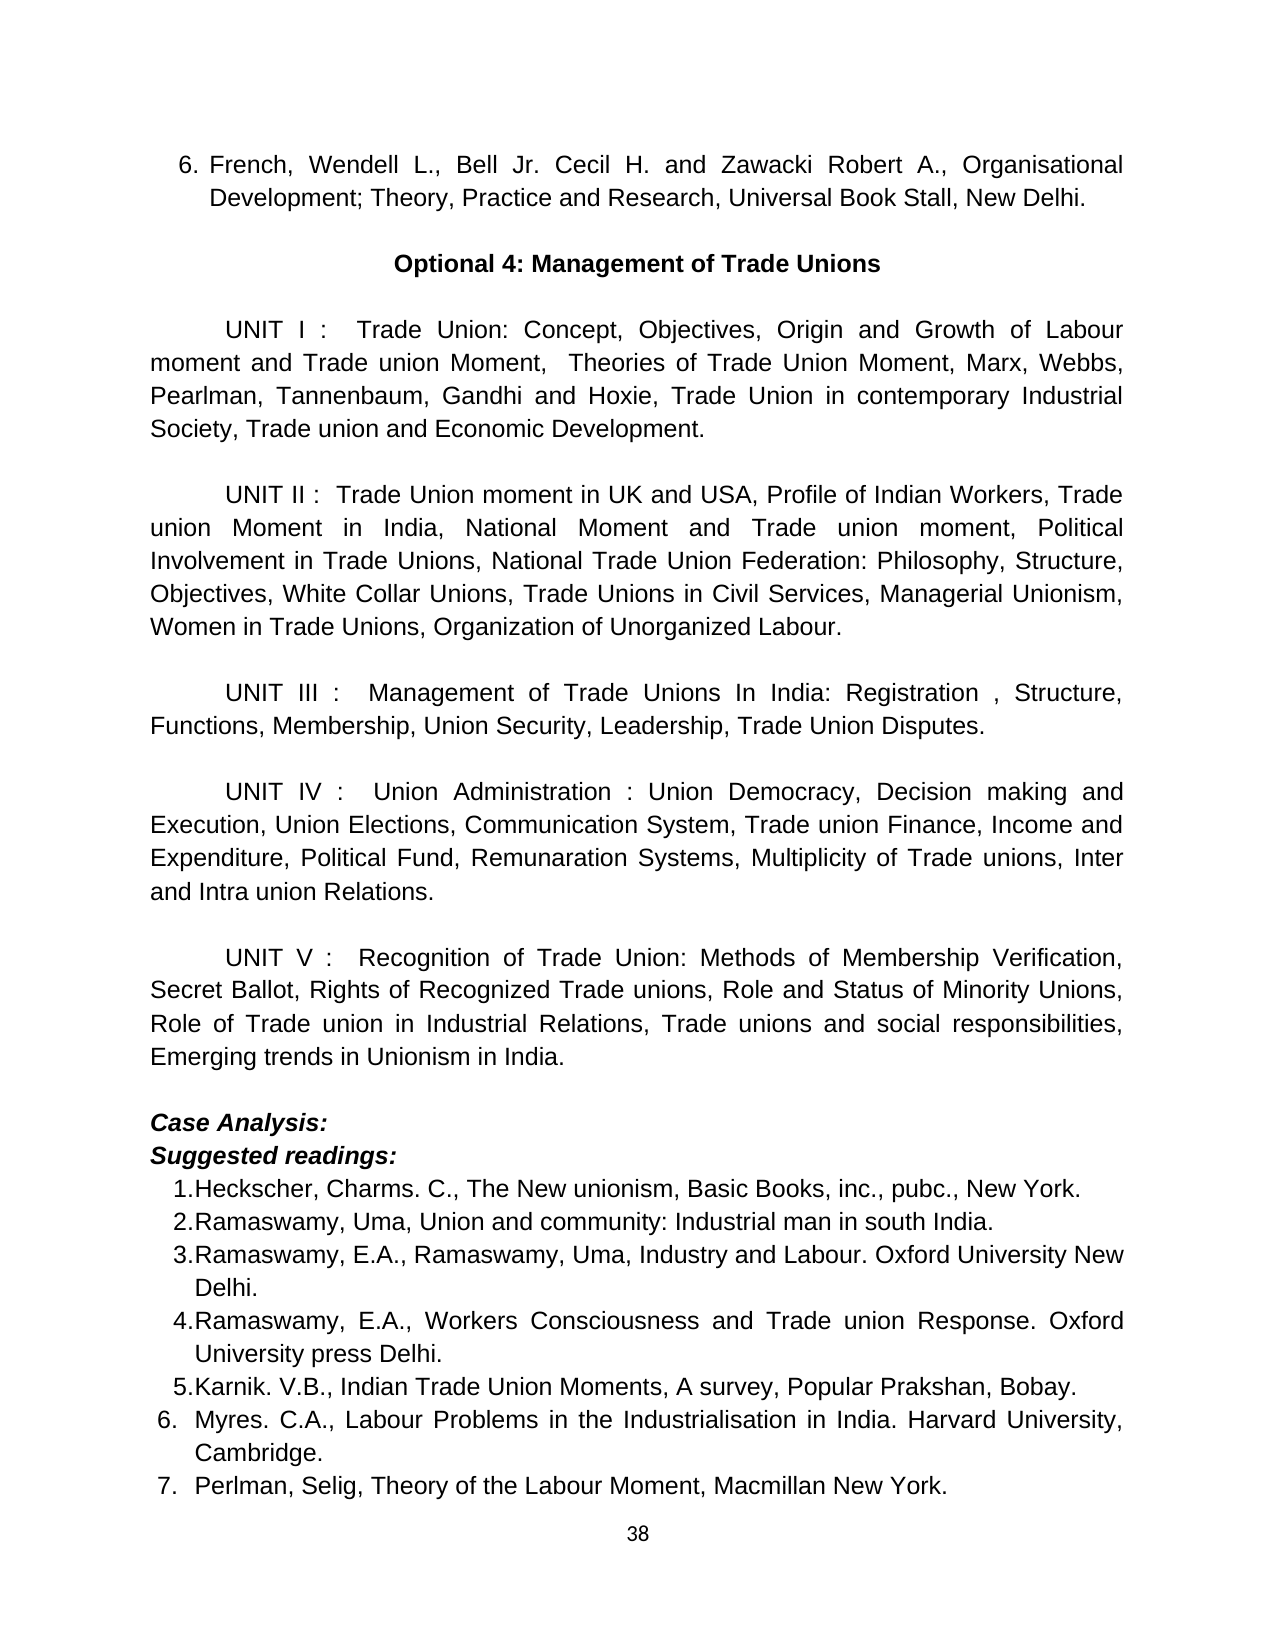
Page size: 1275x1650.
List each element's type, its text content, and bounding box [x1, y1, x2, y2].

text UNIT I : Trade Union: Concept, Objectives, Origin and Growth of Labour moment and Trade union Moment, Theories of Trade Union Moment, Marx, Webbs, Pearlman, Tannenbaum, Gandhi and Hoxie, Trade Union in contemporary Industrial Society, Trade union and Economic Development. [150, 315, 1125, 443]
list French, Wendell L., Bell Jr. Cecil H. and Zawacki Robert A., Organisational Development; Theory, Practice and Research, Universal Book Stall, New Delhi. [178, 150, 1125, 212]
list Heckscher, Charms. C., The New unionism, Basic Books, inc., pubc., New York. [173, 1174, 1125, 1202]
text Case Analysis: [150, 1108, 1125, 1136]
text UNIT II : Trade Union moment in UK and USA, Profile of Indian Workers, Trade union Moment in India, National Moment and Trade union moment, Political Involvement in Trade Unions, National Trade Union Federation: Philosophy, Structure, Objectives, White Collar Unions, Trade Unions in Civil Services, Managerial Unionism, Women in Trade Unions, Organization of Unorganized Labour. [150, 480, 1125, 641]
list Myres. C.A., Labour Problems in the Industrialisation in India. Harvard University, Cambridge. [157, 1405, 1125, 1467]
list Ramaswamy, E.A., Workers Consciousness and Trade union Response. Oxford University press Delhi. [173, 1306, 1125, 1367]
text UNIT III : Management of Trade Unions In India: Registration , Structure, Functions, Membership, Union Security, Leadership, Trade Union Disputes. [150, 678, 1125, 740]
list Karnik. V.B., Indian Trade Union Moments, A survey, Popular Prakshan, Bobay. [173, 1372, 1125, 1401]
text Suggested readings: [150, 1141, 1125, 1169]
list Ramaswamy, Uma, Union and community: Industrial man in south India. [173, 1207, 1125, 1235]
text UNIT V : Recognition of Trade Union: Methods of Membership Verification, Secret Ballot, Rights of Recognized Trade unions, Role and Status of Minority Unions, Role of Trade union in Industrial Relations, Trade unions and social responsibilities, Emerging trends in Unionism in India. [150, 942, 1125, 1070]
list Perlman, Selig, Theory of the Labour Moment, Macmillan New York. [157, 1471, 1125, 1499]
text UNIT IV : Union Administration : Union Democracy, Decision making and Execution, Union Elections, Communication System, Trade union Finance, Income and Expenditure, Political Fund, Remunaration Systems, Multiplicity of Trade unions, Inter and Intra union Relations. [150, 777, 1125, 905]
text Optional 4: Management of Trade Unions [150, 249, 1125, 278]
list Ramaswamy, E.A., Ramaswamy, Uma, Industry and Labour. Oxford University New Delhi. [173, 1240, 1125, 1301]
